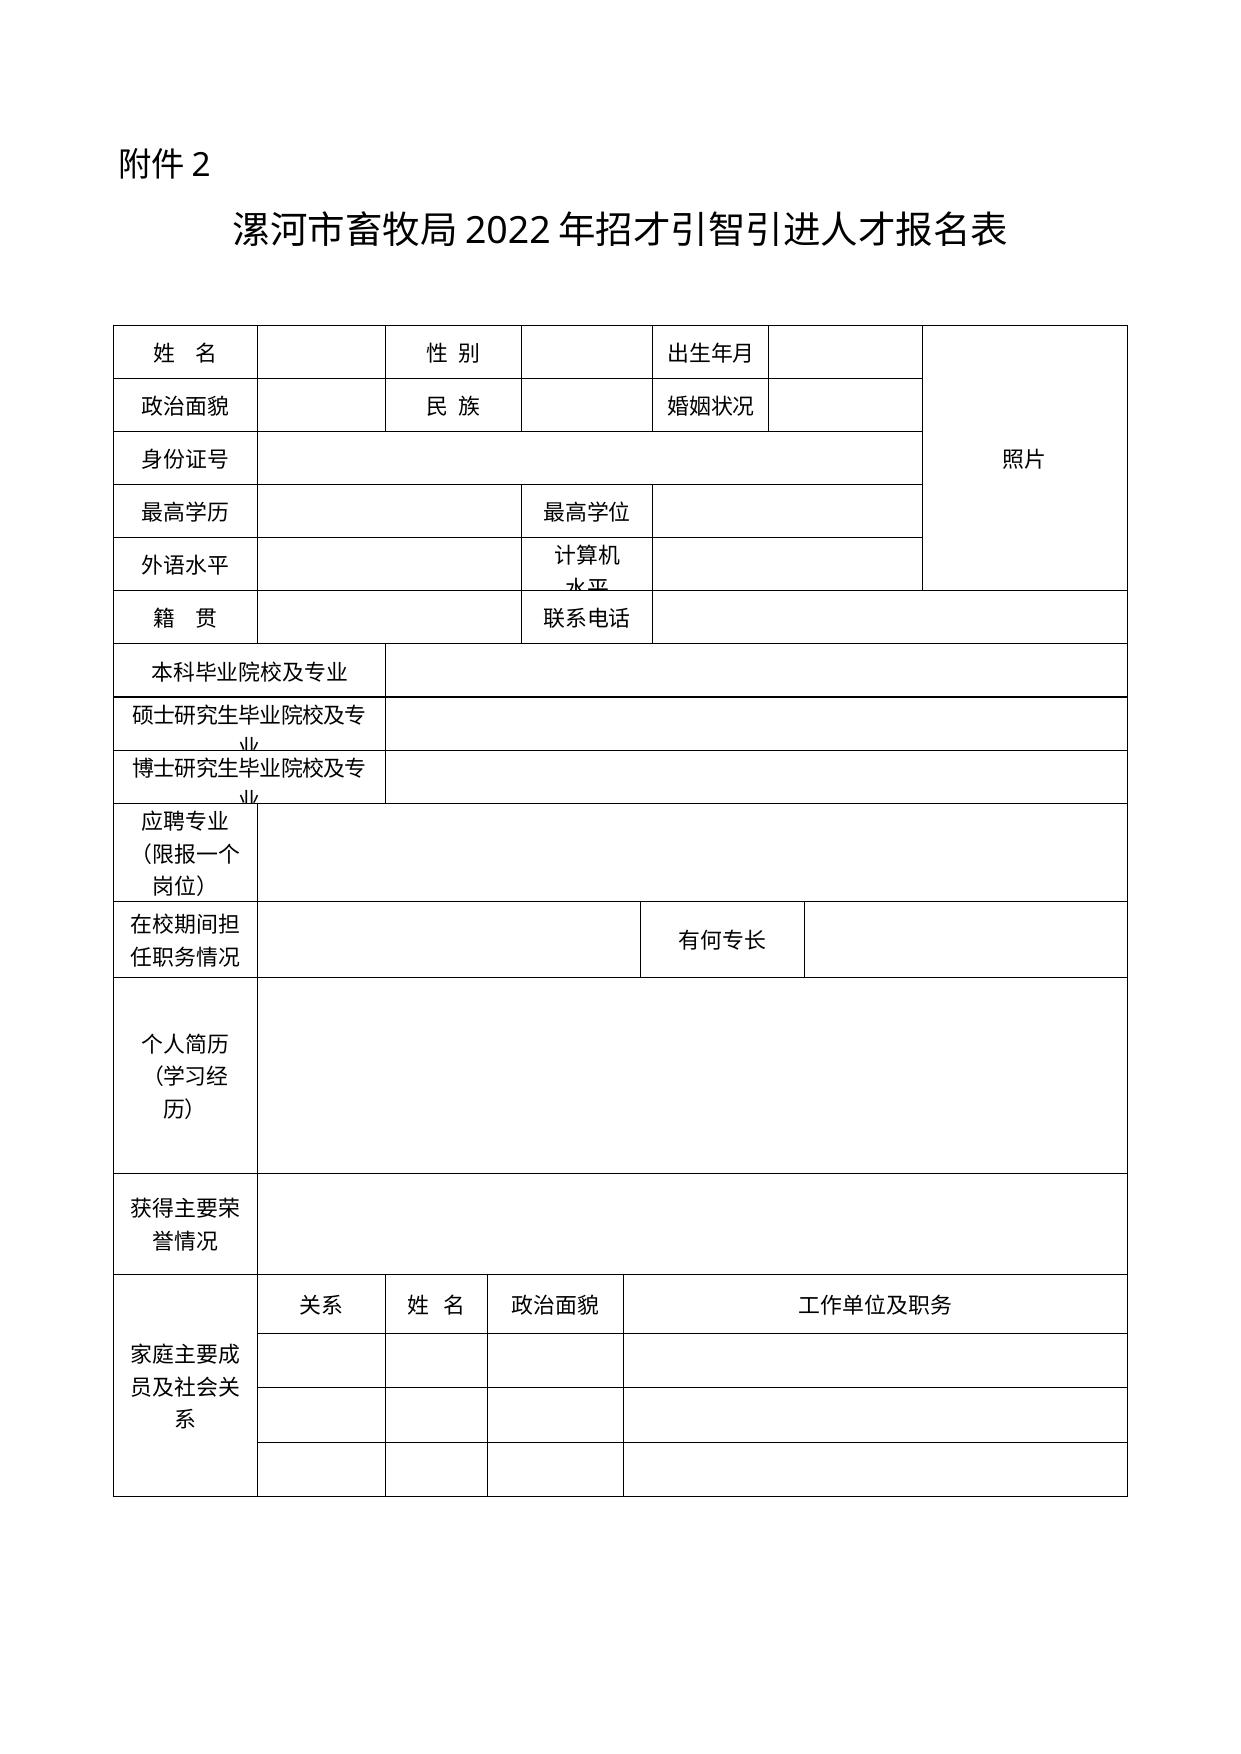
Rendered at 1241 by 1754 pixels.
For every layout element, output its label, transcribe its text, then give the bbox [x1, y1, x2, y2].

table_cell [386, 1443, 487, 1496]
table_cell 获得主要荣誉情况 [114, 1174, 257, 1274]
table_cell 政治面貌 [488, 1275, 623, 1332]
table_cell [258, 978, 1127, 1172]
table_cell [624, 1334, 1127, 1387]
table_cell [805, 902, 1127, 977]
table_cell [653, 485, 922, 537]
table_cell [386, 644, 1127, 696]
table_cell 应聘专业（限报一个岗位） [114, 804, 257, 901]
table_cell [522, 379, 652, 431]
table_cell [386, 698, 1127, 749]
table_cell 民 族 [386, 379, 521, 431]
table_header 照片 [923, 326, 1127, 590]
table_cell [258, 591, 521, 643]
table_cell 身份证号 [114, 432, 257, 484]
table_cell [624, 1388, 1127, 1442]
table_cell 最高学历 [114, 485, 257, 537]
table_cell 外语水平 [114, 538, 257, 590]
table_cell [258, 1174, 1127, 1274]
table_cell 家庭主要成员及社会关系 [114, 1275, 257, 1496]
table_cell 最高学位 [522, 485, 652, 537]
table_cell 籍 贯 [114, 591, 257, 643]
table_cell 联系电话 [522, 591, 652, 643]
table_cell [258, 538, 521, 590]
table_cell 关系 [258, 1275, 385, 1332]
table_cell 姓 名 [386, 1275, 487, 1332]
table_cell 硕士研究生毕业院校及专业 [114, 698, 385, 749]
table_cell 本科毕业院校及专业 [114, 644, 385, 696]
table_cell 工作单位及职务 [624, 1275, 1127, 1332]
table_cell [258, 1443, 385, 1496]
table_cell [386, 751, 1127, 803]
table_header 出生年月 [653, 326, 768, 378]
table_cell [653, 591, 1127, 643]
table_cell [653, 538, 922, 590]
table_header [522, 326, 652, 378]
table_cell [258, 902, 640, 977]
table_cell [488, 1334, 623, 1387]
table_header [258, 326, 385, 378]
table_cell [258, 379, 385, 431]
table_cell [769, 379, 922, 431]
table_cell 博士研究生毕业院校及专业 [114, 751, 385, 803]
table_cell [258, 1334, 385, 1387]
table_cell [258, 485, 521, 537]
table_cell 婚姻状况 [653, 379, 768, 431]
table_cell [386, 1388, 487, 1442]
text 漯河市畜牧局2022年招才引智引进人才报名表 [118, 194, 1122, 259]
table_cell 个人简历 （学习经历） [114, 978, 257, 1172]
table_header [769, 326, 922, 378]
table_cell [488, 1443, 623, 1496]
table_cell [258, 1388, 385, 1442]
table_cell 计算机 水平 [522, 538, 652, 590]
table_header 性 别 [386, 326, 521, 378]
table_cell [258, 804, 1127, 901]
table_cell 政治面貌 [114, 379, 257, 431]
table_cell 在校期间担任职务情况 [114, 902, 257, 977]
table_cell [488, 1388, 623, 1442]
table_cell [258, 432, 922, 484]
table_cell [624, 1443, 1127, 1496]
table_header 姓 名 [114, 326, 257, 378]
table_cell 有何专长 [641, 902, 804, 977]
table_cell [386, 1334, 487, 1387]
text 附件2 [118, 129, 1122, 194]
